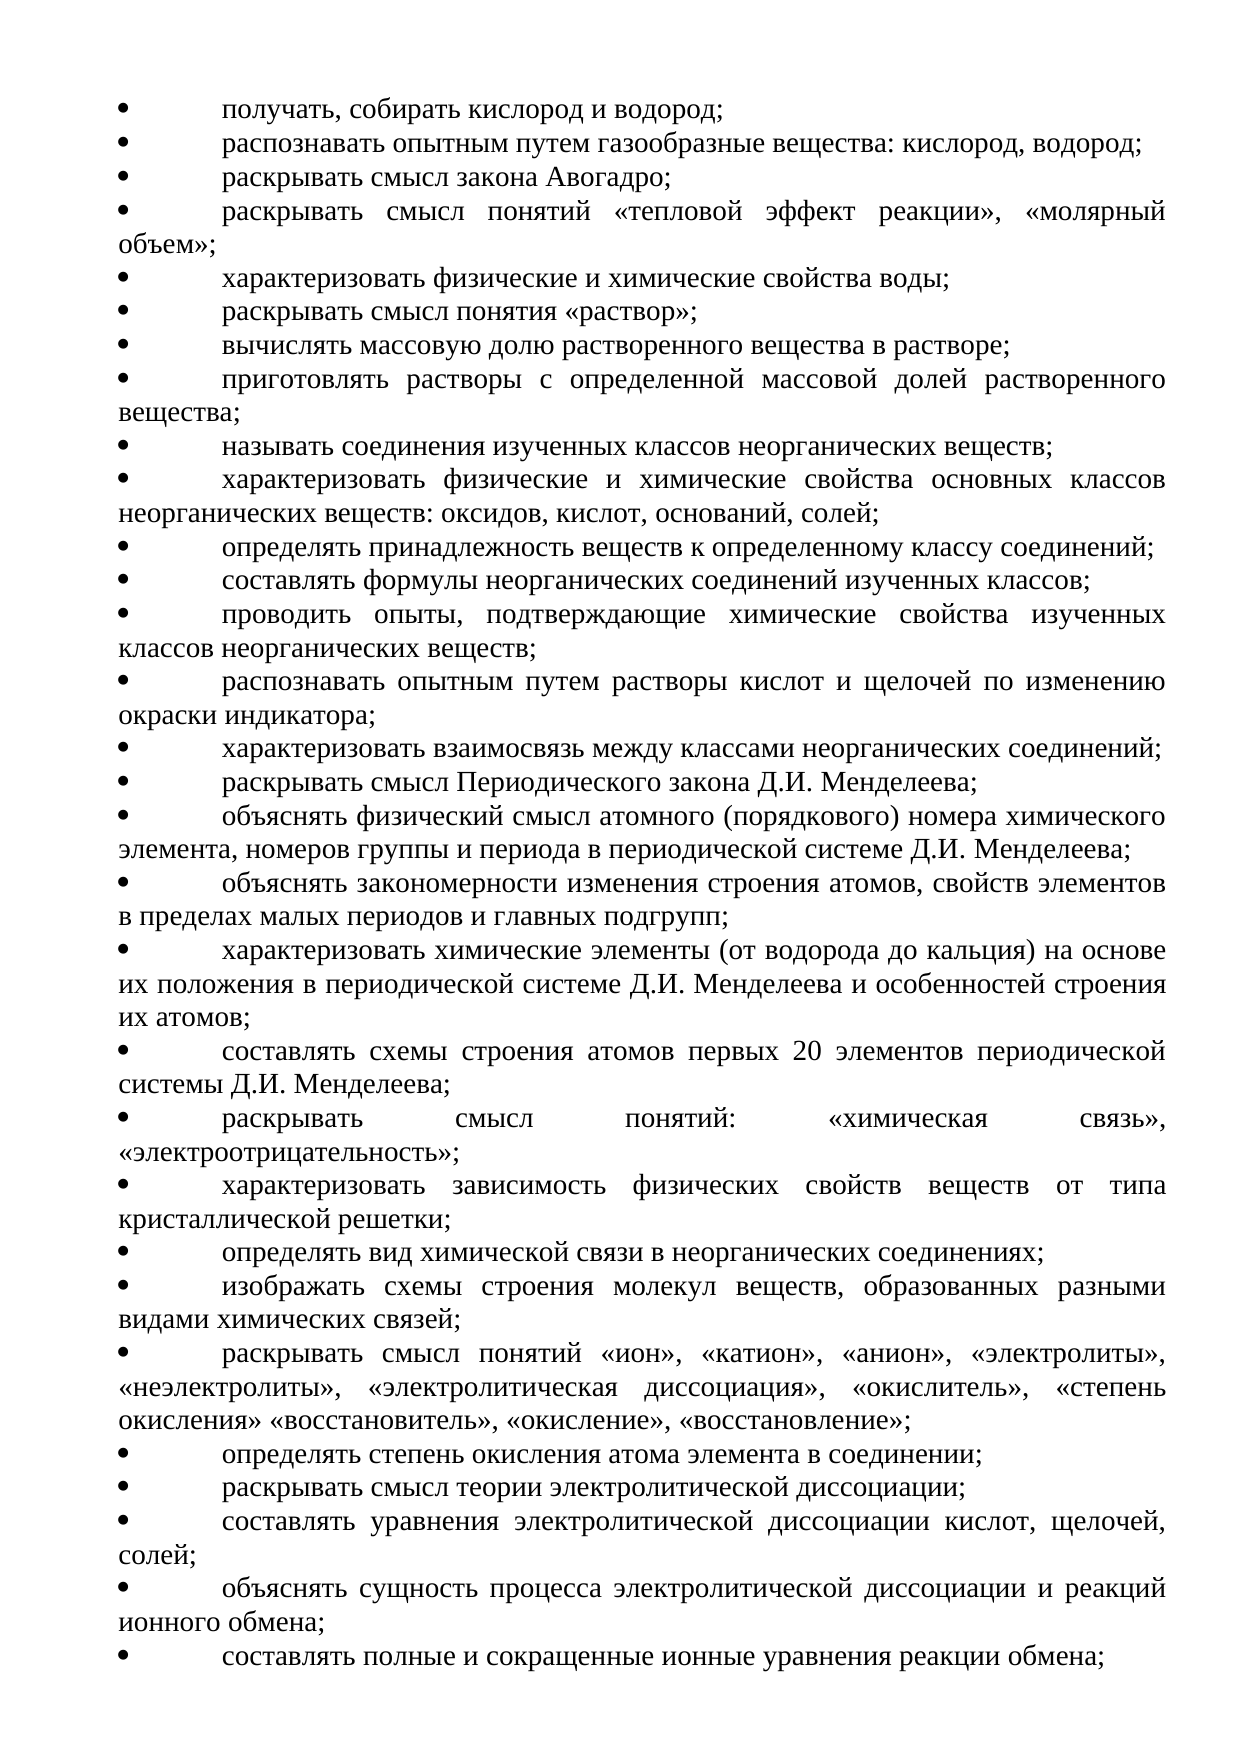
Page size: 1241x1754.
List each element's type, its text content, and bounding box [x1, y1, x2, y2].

list объяснять физический смысл атомного (порядкового) номера химического элемента, номеров группы и периода в периодической системе Д.И. Менделеева; [118, 798, 1167, 865]
list характеризовать физические и химические свойства воды; [118, 260, 1167, 293]
list характеризовать физические и химические свойства основных классов неорганических веществ: оксидов, кислот, оснований, солей; [118, 462, 1167, 529]
list раскрывать смысл понятий «тепловой эффект реакции», «молярный объем»; [118, 193, 1167, 260]
list определять степень окисления атома элемента в соединении; [118, 1436, 1167, 1469]
list приготовлять растворы с определенной массовой долей растворенного вещества; [118, 361, 1167, 428]
list составлять схемы строения атомов первых 20 элементов периодической системы Д.И. Менделеева; [118, 1033, 1167, 1100]
list составлять формулы неорганических соединений изученных классов; [118, 562, 1167, 596]
list распознавать опытным путем газообразные вещества: кислород, водород; [118, 125, 1167, 159]
list получать, собирать кислород и водород; [118, 92, 1167, 125]
list составлять уравнения электролитической диссоциации кислот, щелочей, солей; [118, 1503, 1167, 1570]
list раскрывать смысл теории электролитической диссоциации; [118, 1469, 1167, 1503]
list раскрывать смысл понятий: «химическая связь», «электроотрицательность»; [118, 1100, 1167, 1167]
list раскрывать смысл понятий «ион», «катион», «анион», «электролиты», «неэлектролиты», «электролитическая диссоциация», «окислитель», «степень окисления» «восстановитель», «окисление», «восстановление»; [118, 1335, 1167, 1436]
list определять вид химической связи в неорганических соединениях; [118, 1234, 1167, 1268]
list определять принадлежность веществ к определенному классу соединений; [118, 529, 1167, 562]
list называть соединения изученных классов неорганических веществ; [118, 428, 1167, 462]
list изображать схемы строения молекул веществ, образованных разными видами химических связей; [118, 1268, 1167, 1335]
list проводить опыты, подтверждающие химические свойства изученных классов неорганических веществ; [118, 596, 1167, 663]
list вычислять массовую долю растворенного вещества в растворе; [118, 327, 1167, 361]
list раскрывать смысл закона Авогадро; [118, 159, 1167, 193]
list составлять полные и сокращенные ионные уравнения реакции обмена; [118, 1638, 1167, 1671]
list характеризовать химические элементы (от водорода до кальция) на основе их положения в периодической системе Д.И. Менделеева и особенностей строения их атомов; [118, 932, 1167, 1033]
list объяснять сущность процесса электролитической диссоциации и реакций ионного обмена; [118, 1570, 1167, 1638]
list характеризовать зависимость физических свойств веществ от типа кристаллической решетки; [118, 1167, 1167, 1234]
list объяснять закономерности изменения строения атомов, свойств элементов в пределах малых периодов и главных подгрупп; [118, 865, 1167, 932]
list характеризовать взаимосвязь между классами неорганических соединений; [118, 730, 1167, 764]
list раскрывать смысл Периодического закона Д.И. Менделеева; [118, 764, 1167, 798]
list распознавать опытным путем растворы кислот и щелочей по изменению окраски индикатора; [118, 663, 1167, 730]
list раскрывать смысл понятия «раствор»; [118, 293, 1167, 327]
